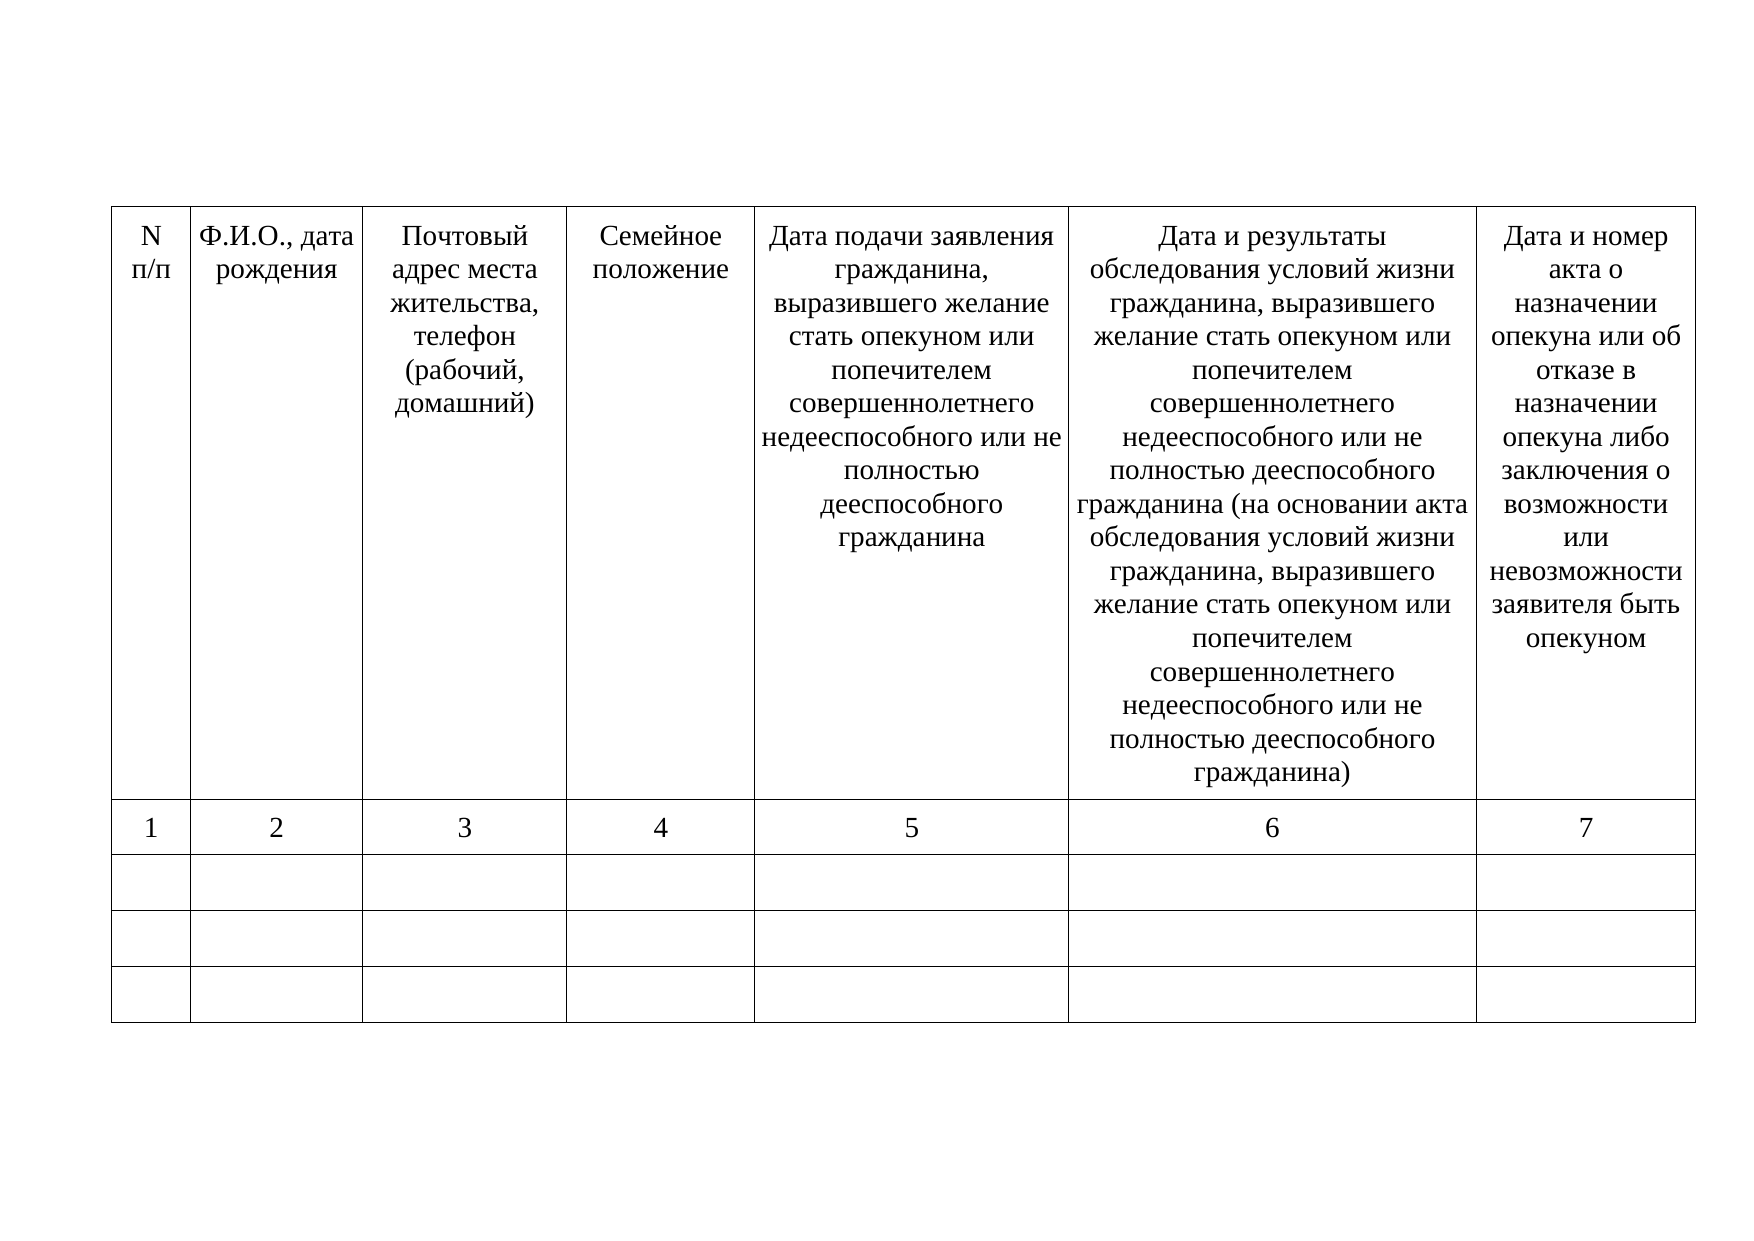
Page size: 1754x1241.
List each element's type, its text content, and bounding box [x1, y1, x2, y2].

table_cell [112, 967, 190, 1022]
table_header Почтовый адрес места жительства, телефон (рабочий, домашний) [363, 207, 566, 798]
table_header Дата подачи заявления гражданина, выразившего желание стать опекуном или попечителем совершеннолетнего недееспособного или не полностью дееспособного гражданина [755, 207, 1068, 798]
table_header Дата и результаты обследования условий жизни гражданина, выразившего желание стать опекуном или попечителем совершеннолетнего недееспособного или не полностью дееспособного гражданина (на основании акта обследования условий жизни гражданина, выразившего желание стать опекуном или попечителем совершеннолетнего недееспособного или не полностью дееспособного гражданина) [1069, 207, 1476, 798]
table_cell [363, 855, 566, 910]
table_cell [1477, 855, 1695, 910]
table_cell 6 [1069, 800, 1476, 854]
table_header N п/п [112, 207, 190, 798]
table_cell 1 [112, 800, 190, 854]
table_cell [363, 911, 566, 966]
table_cell [1069, 967, 1476, 1022]
table_header Дата и номер акта о назначении опекуна или об отказе в назначении опекуна либо заключения о возможности или невозможности заявителя быть опекуном [1477, 207, 1695, 798]
table_cell [1069, 911, 1476, 966]
table_cell [363, 967, 566, 1022]
table_cell [1477, 967, 1695, 1022]
table_cell 3 [363, 800, 566, 854]
table_cell [191, 911, 362, 966]
table_cell [755, 911, 1068, 966]
table_cell [567, 967, 754, 1022]
table_cell [755, 967, 1068, 1022]
table_cell [1069, 855, 1476, 910]
table_header Ф.И.О., дата рождения [191, 207, 362, 798]
table_cell [1477, 911, 1695, 966]
table_cell 7 [1477, 800, 1695, 854]
table_cell 4 [567, 800, 754, 854]
table_cell 5 [755, 800, 1068, 854]
table_cell [567, 911, 754, 966]
table_cell [567, 855, 754, 910]
table_header Семейное положение [567, 207, 754, 798]
table_cell [191, 855, 362, 910]
table_cell [755, 855, 1068, 910]
table_cell 2 [191, 800, 362, 854]
table_cell [112, 855, 190, 910]
table_cell [191, 967, 362, 1022]
table_cell [112, 911, 190, 966]
